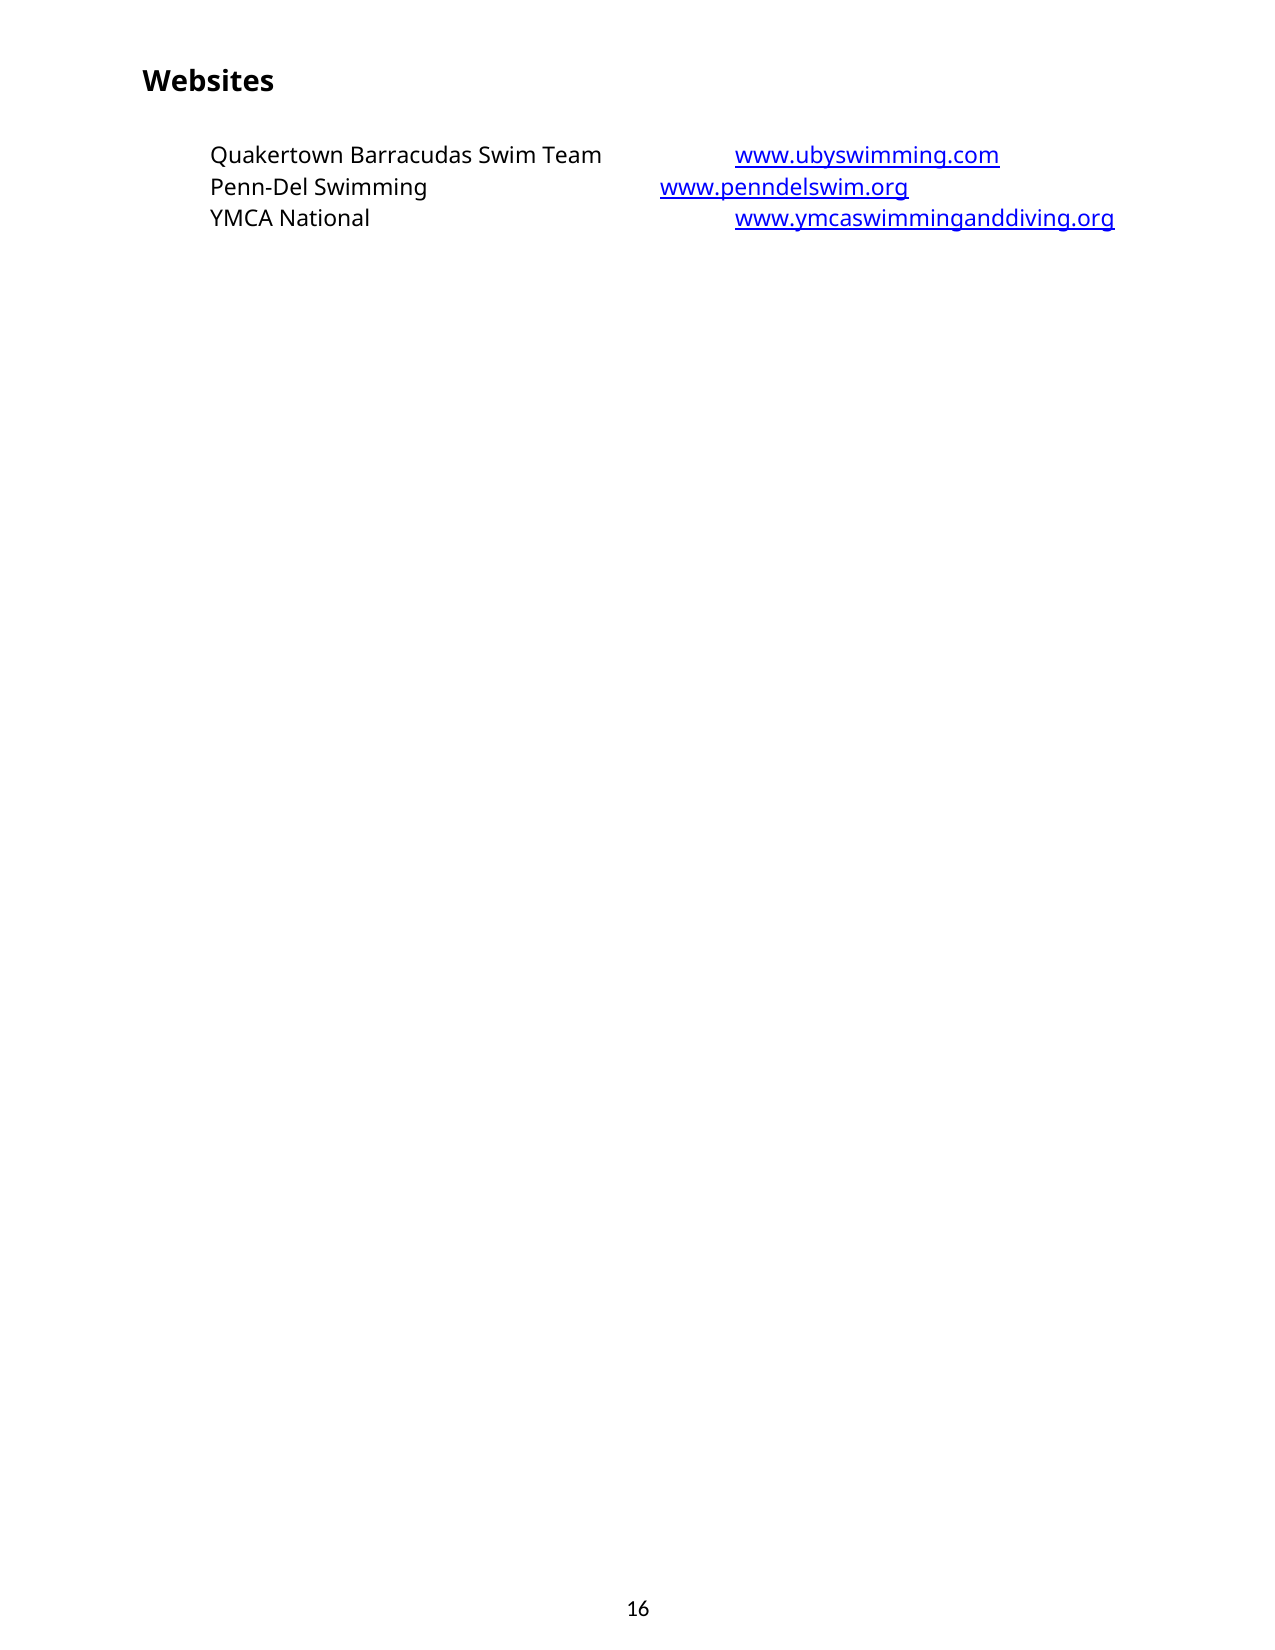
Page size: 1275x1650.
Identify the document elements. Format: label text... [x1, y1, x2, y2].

text Quakertown Barracudas Swim Team www.ubyswimming.com [135, 139, 1215, 171]
text Penn-Del Swimming www.penndelswim.org [135, 171, 1215, 202]
text Websites [60, 60, 1215, 100]
text YMCA National www.ymcaswimminganddiving.org [135, 202, 1215, 233]
